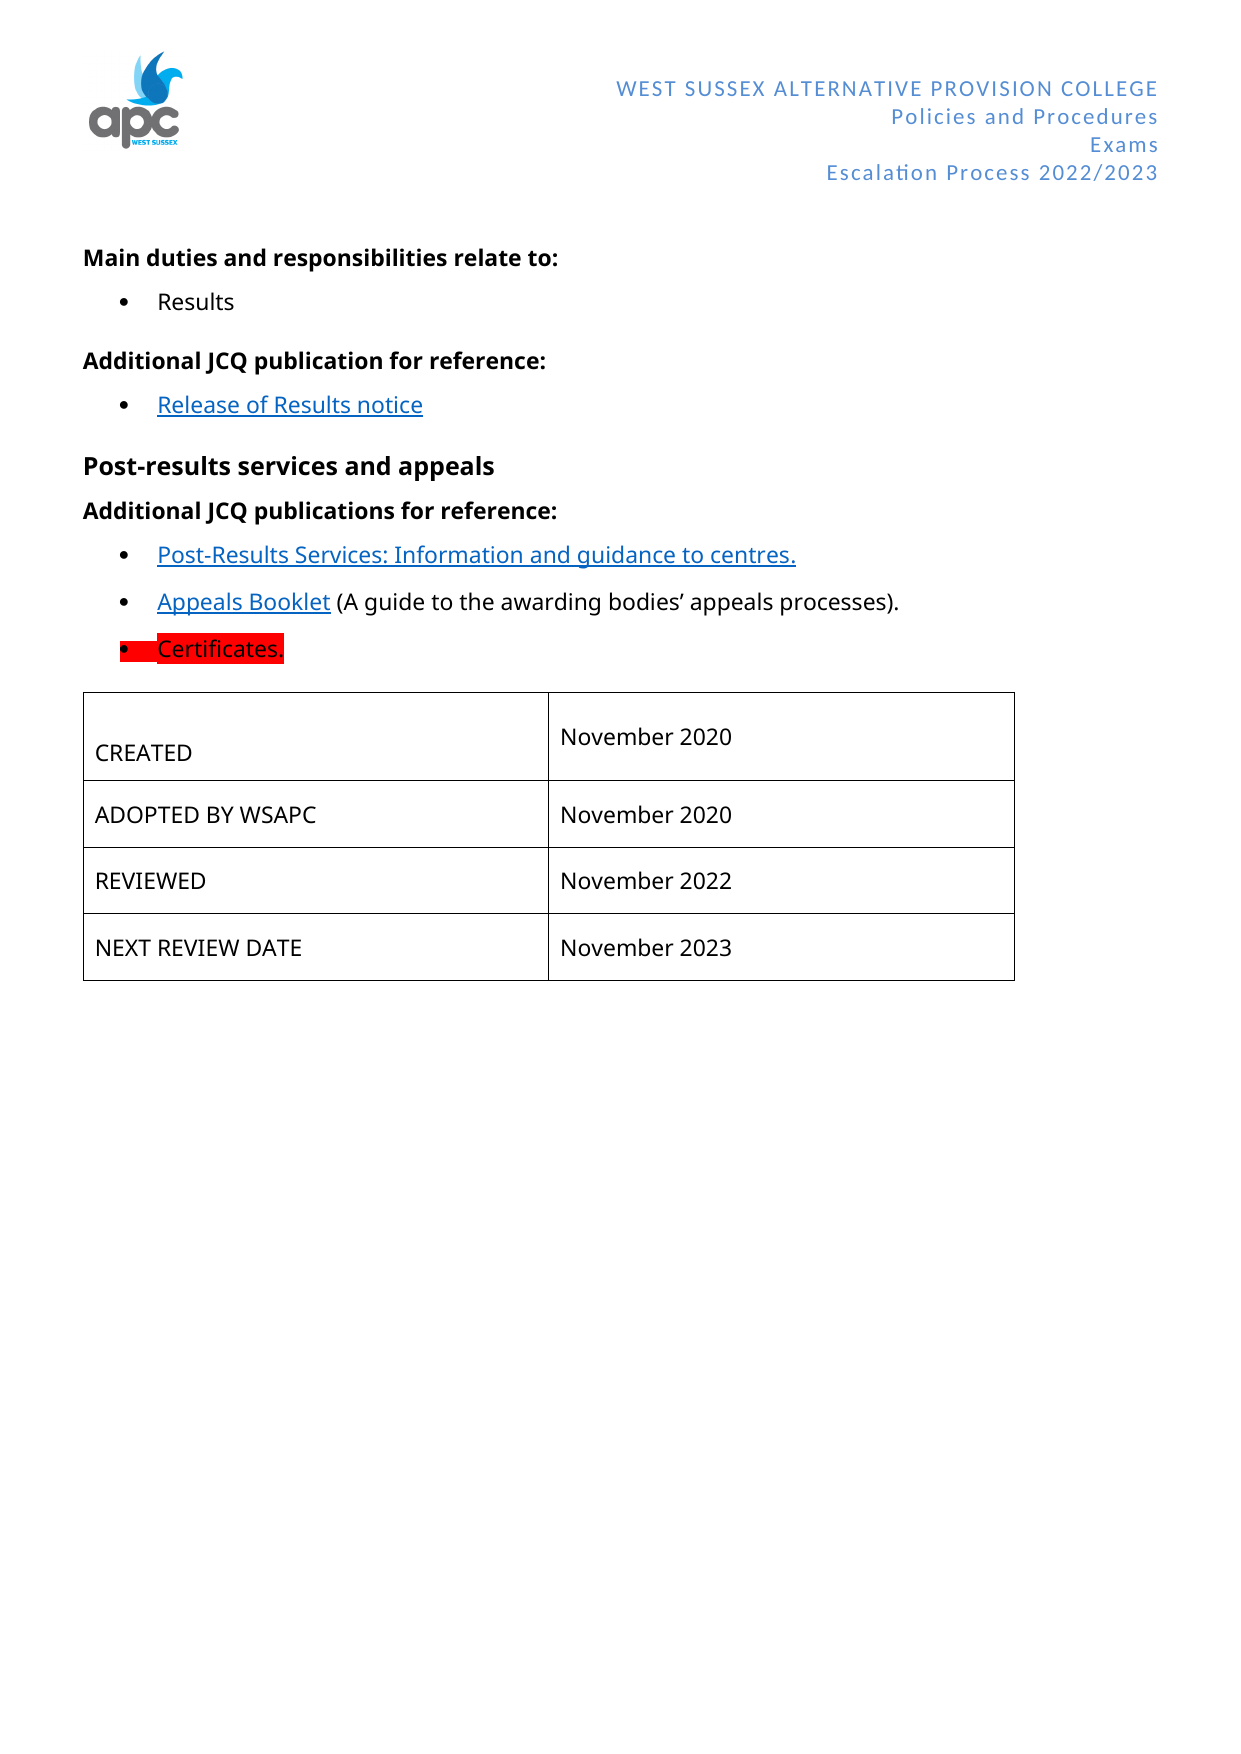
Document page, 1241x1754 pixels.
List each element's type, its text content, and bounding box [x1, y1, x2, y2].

table_header CREATED [84, 693, 548, 780]
text Certificates. [120, 632, 1157, 664]
table_header November 2020 [549, 693, 1014, 780]
subtitle Additional JCQ publications for reference: [83, 495, 1157, 526]
table_cell November 2022 [549, 848, 1014, 913]
subtitle Main duties and responsibilities relate to: [83, 242, 1157, 273]
table_cell ADOPTED BY WSAPC [84, 781, 548, 847]
text Post-Results Services: Information and guidance to centres. [120, 539, 1157, 570]
table_cell NEXT REVIEW DATE [84, 914, 548, 980]
table_cell REVIEWED [84, 848, 548, 913]
subtitle Post-results services and appeals [83, 448, 1157, 482]
text Release of Results notice [120, 389, 1157, 420]
picture [82, 50, 187, 151]
text Results [120, 286, 1157, 317]
table_cell November 2020 [549, 781, 1014, 847]
table_cell November 2023 [549, 914, 1014, 980]
subtitle Additional JCQ publication for reference: [83, 345, 1157, 377]
text Appeals Booklet (A guide to the awarding bodies’ appeals processes). [120, 586, 1157, 617]
